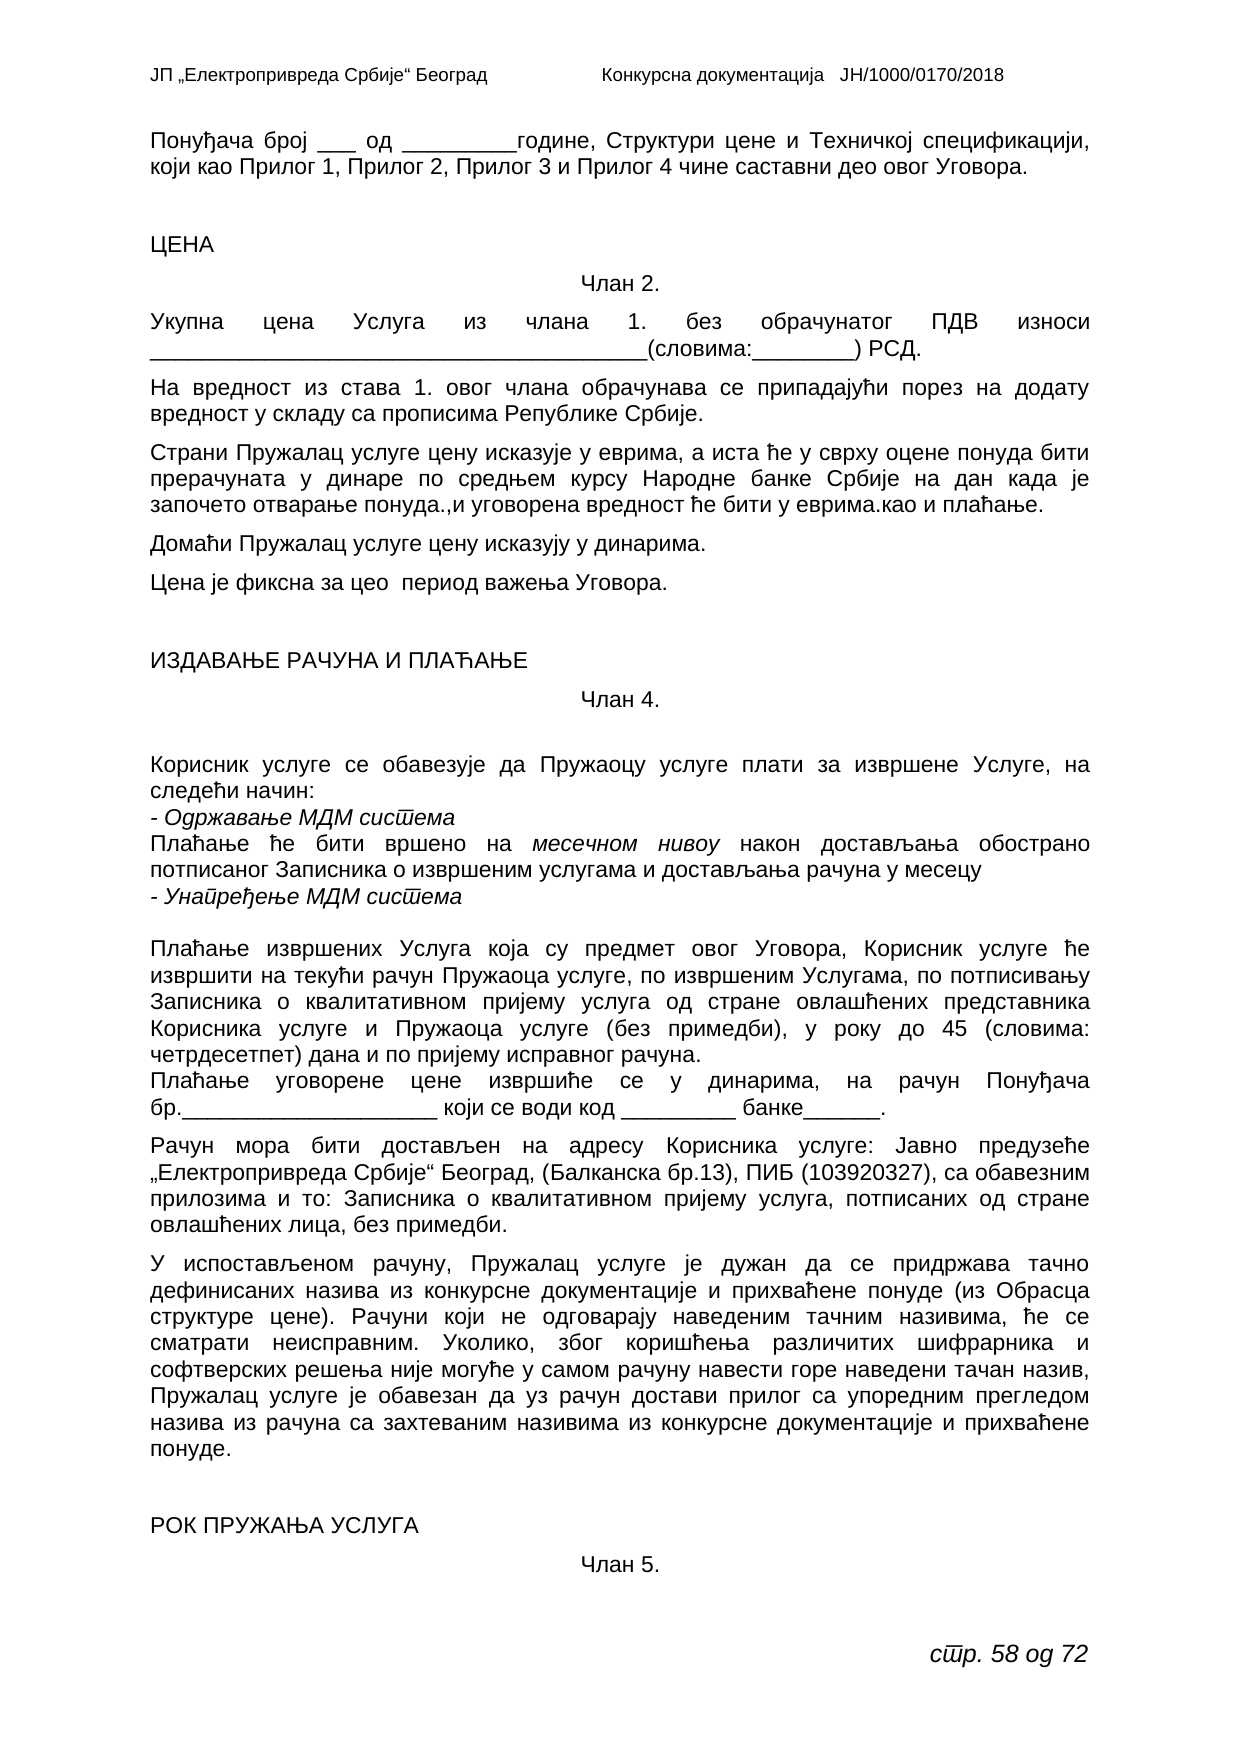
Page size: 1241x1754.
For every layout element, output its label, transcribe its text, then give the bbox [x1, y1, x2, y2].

text Члан 4. [150, 686, 1090, 712]
text - Унапређење МДМ система [150, 883, 1090, 909]
text У испостављеном рачуну, Пружалац услуге је дужан да се придржава тачно дефинисаних назива из конкурсне документације и прихваћене понуде (из Обрасца структуре цене). Рачуни који не одговарају наведеним тачним називима, ће се сматрати неисправним. Уколико, због коришћења различитих шифрарника и софтверских решења није могуће у самом рачуну навести горе наведени тачан назив, Пружалац услуге је обавезан да уз рачун достави прилог са упоредним прегледом назива из рачуна са захтеваним називима из конкурсне документације и прихваћене понуде. [150, 1250, 1090, 1461]
text Рачун мора бити достављен на адресу Корисника услуге: Јавно предузеће „Електропривреда Србије“ Београд, (Балканска бр.13), ПИБ (103920327), са обавезним прилозима и то: Записника о квалитативном пријему услуга, потписаних од стране овлашћених лица, без примедби. [150, 1132, 1090, 1238]
text Корисник услуге се обавезује да Пружаоцу услуге плати за извршене Услуге, на следећи начин: [150, 751, 1090, 804]
text Домаћи Пружалац услуге цену исказују у динарима. [150, 530, 1090, 557]
text ИЗДАВАЊЕ РАЧУНА И ПЛАЋАЊЕ [150, 647, 1090, 673]
text На вредност из става 1. овог члана обрачунава се припадајући порез на додату вредност у складу са прописима Републике Србије. [150, 373, 1090, 426]
text Плаћање ће бити вршено на месечном нивоу након достављања обострано потписаног Записника о извршеним услугама и достављања рачуна у месецу [150, 830, 1090, 883]
text Укупна цена Услуга из члана 1. без обрачунатог ПДВ износи _______________________________________(словима:________) РСД. [150, 308, 1090, 361]
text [150, 127, 1090, 179]
text Члан 2. [150, 269, 1090, 296]
text - Одржавање МДМ система [150, 804, 1090, 830]
text Плаћање уговорене цене извршиће се у динарима, на рачун Понуђача бр.____________________ који се води код _________ банке______. [150, 1067, 1090, 1120]
text Члан 5. [150, 1551, 1090, 1578]
text Страни Пружалац услуге цену исказује у eврима, а иста ће у сврху оцене понуда бити прерачуната у динаре по средњем курсу Народне банке Србије на дан када је започето отварање понуда.,и уговорена вредност ће бити у еврима.као и плаћање. [150, 439, 1090, 518]
text ЦЕНА [150, 231, 1090, 257]
text Цена је фиксна за цео период важења Уговора. [150, 569, 1090, 596]
text Плаћање извршених Услуга која су предмет овог Уговора, Корисник услуге ће извршити на текући рачун Пружаоца услуге, по извршеним Услугама, по потписивању Записника о квалитативном пријему услуга од стране овлашћених представника Корисника услуге и Пружаоца услуге (без примедби), у року до 45 (словима: четрдесетпет) дана и по пријему исправног рачуна. [150, 935, 1090, 1067]
text РОК ПРУЖАЊА УСЛУГА [150, 1512, 1090, 1539]
